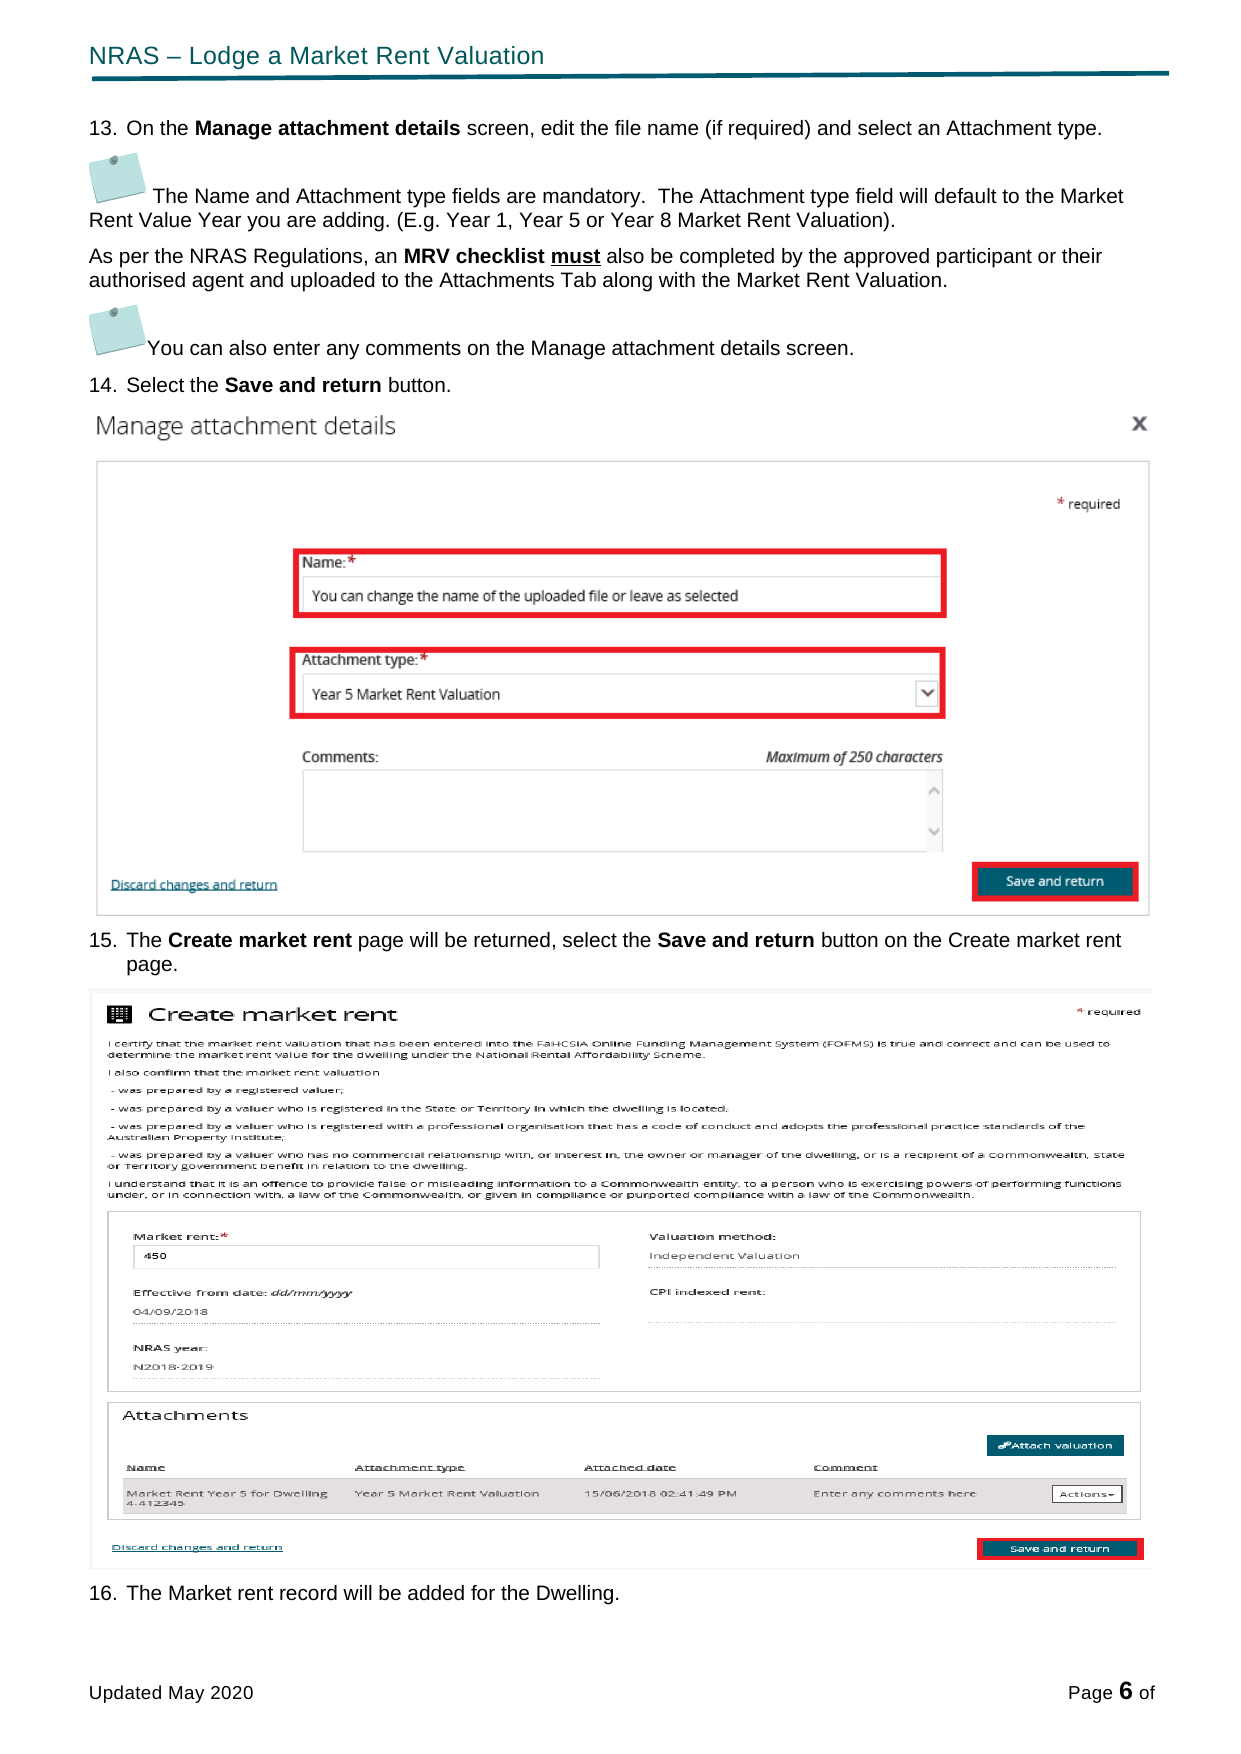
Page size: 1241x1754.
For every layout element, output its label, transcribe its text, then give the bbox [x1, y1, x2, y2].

list Select the Save and return button. [89, 372, 1152, 396]
list On the Manage attachment details screen, edit the file name (if required) and select an Attachment type. [89, 116, 1152, 140]
list The Create market rent page will be returned, select the Save and return button on the Create market rent page. [89, 928, 1152, 976]
picture [88, 408, 1152, 916]
text You can also enter any comments on the Manage attachment details screen. [89, 304, 1152, 360]
text The Name and Attachment type fields are mandatory. The Attachment type field will default to the Market Rent Value Year you are adding. (E.g. Year 1, Year 5 or Year 8 Market Rent Valuation). [89, 152, 1152, 232]
picture [88, 988, 1152, 1569]
text As per the NRAS Regulations, an MRV checklist must also be completed by the approved participant or their authorised agent and uploaded to the Attachments Tab along with the Market Rent Valuation. [89, 244, 1152, 292]
list The Market rent record will be added for the Dwelling. [89, 1581, 1152, 1605]
